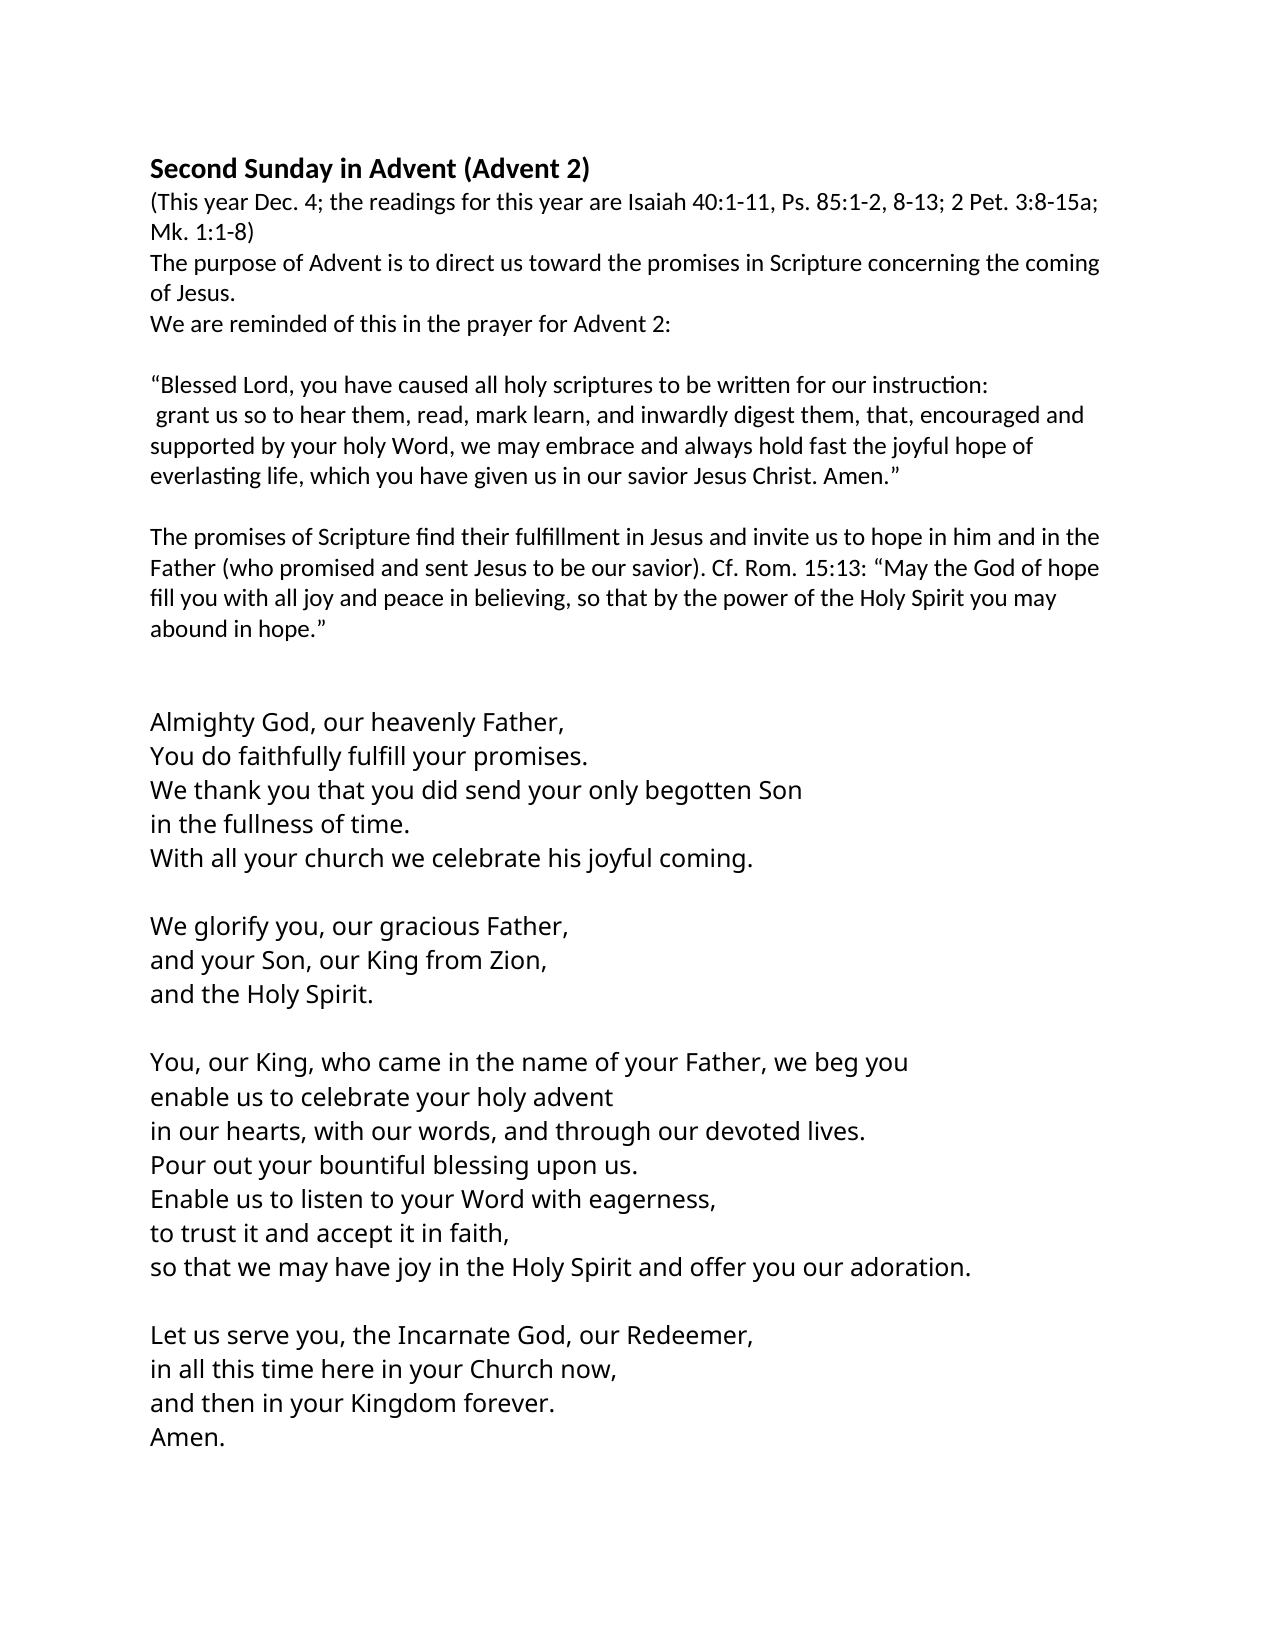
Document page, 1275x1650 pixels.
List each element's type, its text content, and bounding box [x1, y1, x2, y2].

text Pour out your bountiful blessing upon us. [150, 1147, 1125, 1181]
text “Blessed Lord, you have caused all holy scriptures to be written for our instruction: [150, 369, 1125, 399]
text With all your church we celebrate his joyful coming. [150, 841, 1125, 875]
text You, our King, who came in the name of your Father, we beg you [150, 1045, 1125, 1079]
text in the fullness of time. [150, 807, 1125, 841]
text Amen. [150, 1420, 1125, 1454]
text (This year Dec. 4; the readings for this year are Isaiah 40:1-11, Ps. 85:1-2, 8-13; 2 Pet. 3:8-15a; Mk. 1:1-8) [150, 186, 1125, 247]
text to trust it and accept it in faith, [150, 1215, 1125, 1249]
text grant us so to hear them, read, mark learn, and inwardly digest them, that, encouraged and supported by your holy Word, we may embrace and always hold fast the joyful hope of everlasting life, which you have given us in our savior Jesus Christ. Amen.” [150, 399, 1125, 491]
text The promises of Scripture find their fulfillment in Jesus and invite us to hope in him and in the Father (who promised and sent Jesus to be our savior). Cf. Rom. 15:13: “May the God of hope fill you with all joy and peace in believing, so that by the power of the Holy Spirit you may abound in hope.” [150, 521, 1125, 643]
text in all this time here in your Church now, [150, 1352, 1125, 1386]
text enable us to celebrate your holy advent [150, 1079, 1125, 1113]
text Let us serve you, the Incarnate God, our Redeemer, [150, 1318, 1125, 1352]
text We thank you that you did send your only begotten Son [150, 773, 1125, 807]
text Enable us to listen to your Word with eagerness, [150, 1181, 1125, 1215]
text and then in your Kingdom forever. [150, 1386, 1125, 1420]
text Second Sunday in Advent (Advent 2) [150, 150, 1125, 186]
text and your Son, our King from Zion, [150, 943, 1125, 977]
text We glorify you, our gracious Father, [150, 909, 1125, 943]
text We are reminded of this in the prayer for Advent 2: [150, 308, 1125, 338]
text in our hearts, with our words, and through our devoted lives. [150, 1113, 1125, 1147]
text so that we may have joy in the Holy Spirit and offer you our adoration. [150, 1249, 1125, 1283]
text The purpose of Advent is to direct us toward the promises in Scripture concerning the coming of Jesus. [150, 247, 1125, 308]
text Almighty God, our heavenly Father, [150, 704, 1125, 738]
text You do faithfully fulfill your promises. [150, 738, 1125, 773]
text and the Holy Spirit. [150, 977, 1125, 1011]
